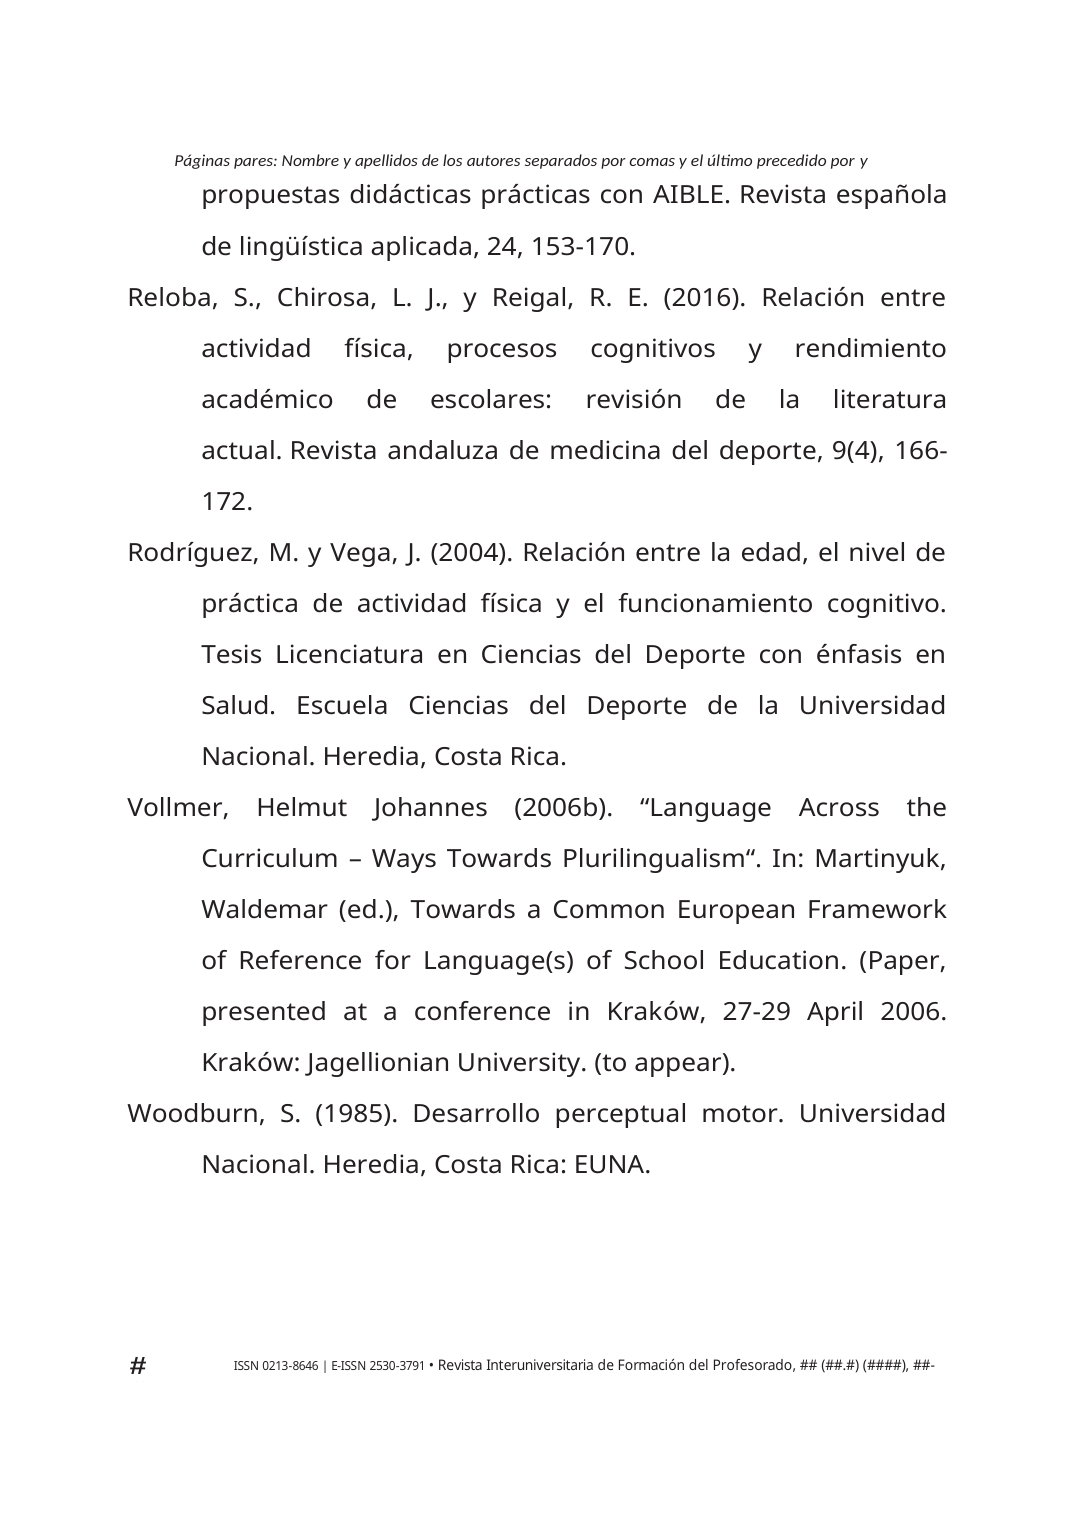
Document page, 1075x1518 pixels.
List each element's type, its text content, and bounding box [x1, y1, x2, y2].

text Vollmer, Helmut Johannes (2006b). “Language Across the Curriculum – Ways Towards Plurilingualism“. In: Martinyuk, Waldemar (ed.), Towards a Common European Framework of Reference for Language(s) of School Education. (Paper, presented at a conference in Kraków, 27-29 April 2006. Kraków: Jagellionian University. (to appear). [127, 789, 948, 1079]
text Reloba, S., Chirosa, L. J., y Reigal, R. E. (2016). Relación entre actividad física, procesos cognitivos y rendimiento académico de escolares: revisión de la literatura actual. Revista andaluza de medicina del deporte, 9(4), 166-172. [127, 279, 948, 517]
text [127, 177, 948, 262]
text Woodburn, S. (1985). Desarrollo perceptual motor. Universidad Nacional. Heredia, Costa Rica: EUNA. [127, 1096, 948, 1181]
text Rodríguez, M. y Vega, J. (2004). Relación entre la edad, el nivel de práctica de actividad física y el funcionamiento cognitivo. Tesis Licenciatura en Ciencias del Deporte con énfasis en Salud. Escuela Ciencias del Deporte de la Universidad Nacional. Heredia, Costa Rica. [127, 534, 948, 773]
